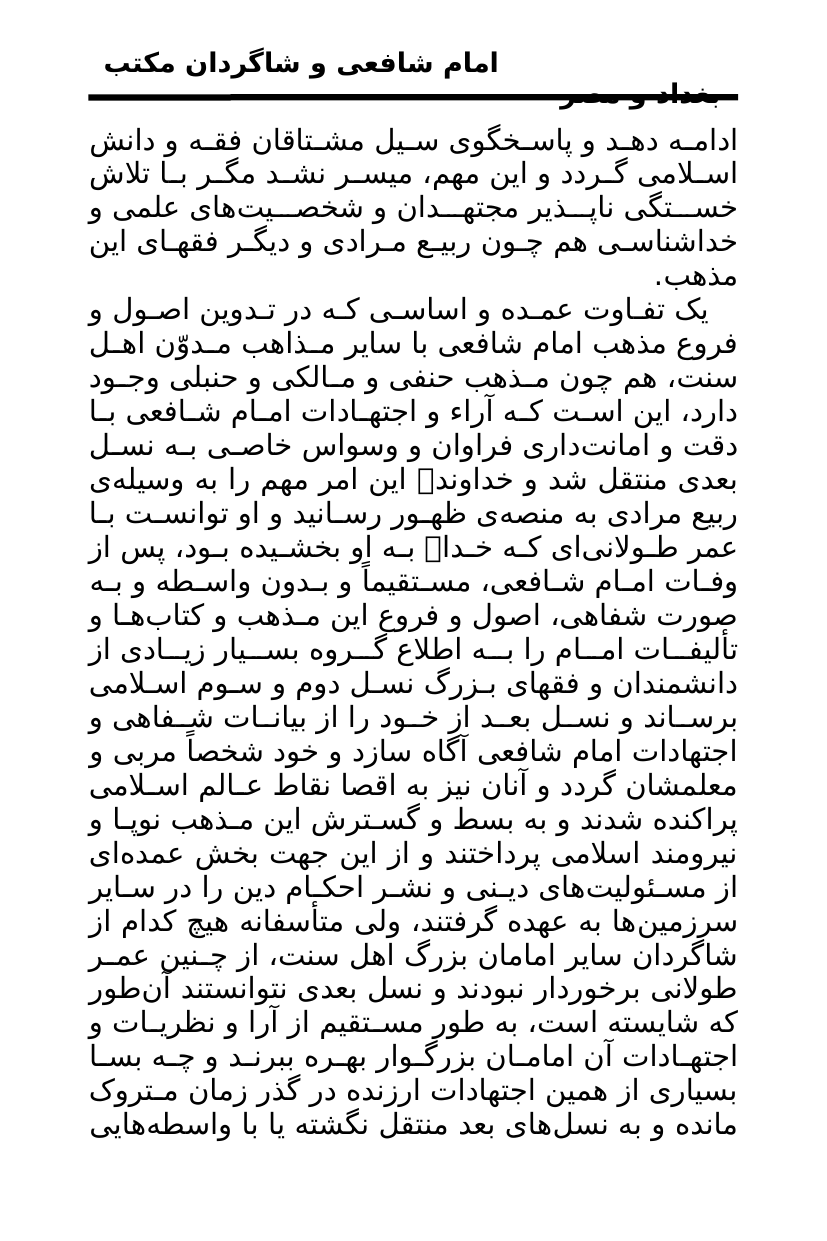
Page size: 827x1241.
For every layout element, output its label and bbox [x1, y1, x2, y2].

text [89, 293, 738, 1142]
text [89, 123, 738, 293]
